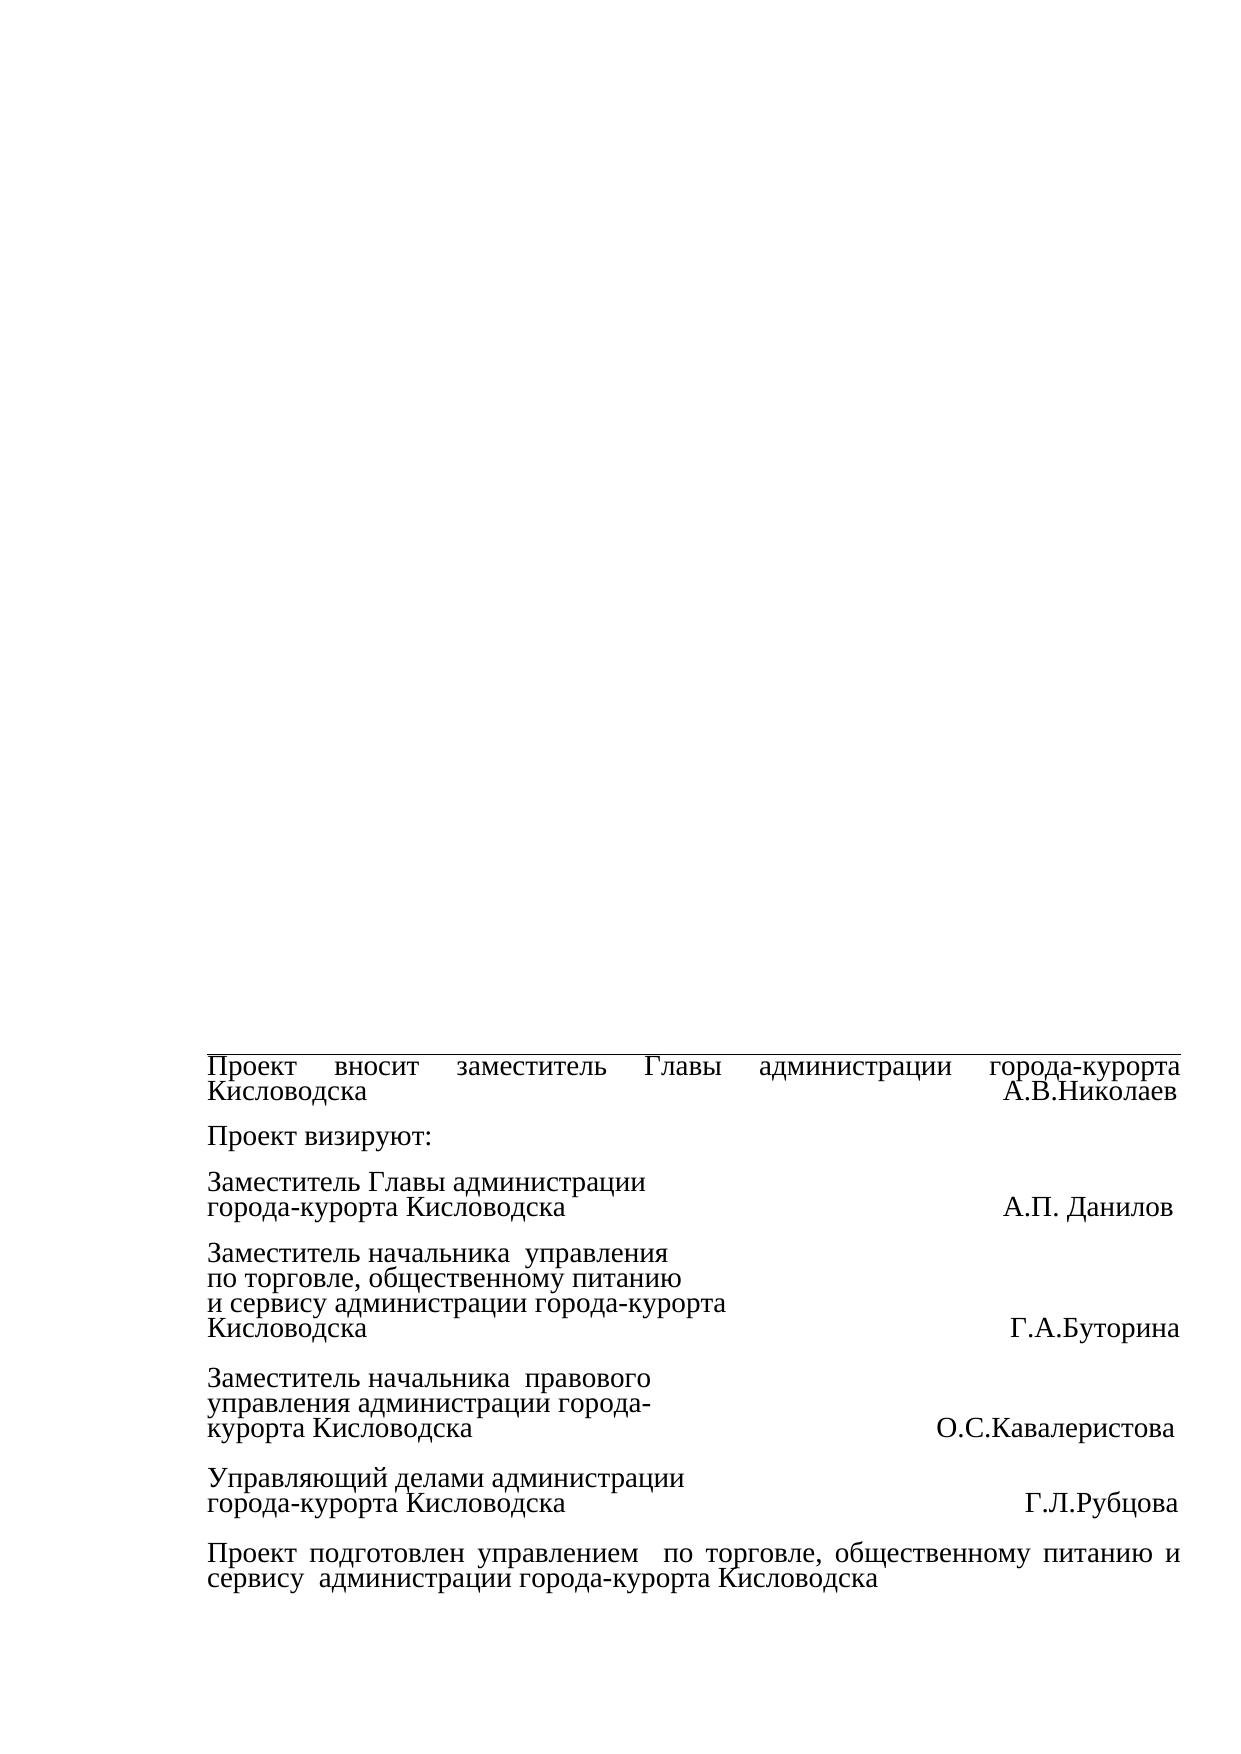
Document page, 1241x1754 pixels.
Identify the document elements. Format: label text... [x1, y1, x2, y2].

text управления администрации города- [207, 1392, 1181, 1417]
text Заместитель начальника правового [207, 1367, 1181, 1392]
text Заместитель Главы администрации [207, 1172, 1181, 1197]
text и сервису администрации города-курорта [207, 1292, 1181, 1317]
text курорта Кисловодска О.С.Кавалеристова [207, 1417, 1181, 1442]
text Кисловодска Г.А.Буторина [207, 1317, 1181, 1367]
text города-курорта Кисловодска А.П. Данилов [1083, 1197, 1181, 1222]
text Управляющий делами администрации [207, 1467, 1181, 1492]
text по торговле, общественному питанию [207, 1267, 1181, 1292]
text Заместитель начальника управления [207, 1242, 1181, 1267]
text города-курорта Кисловодска А.П. Данилов [207, 1197, 1073, 1222]
text города-курорта Кисловодска Г.Л.Рубцова [207, 1492, 1181, 1517]
text Проект визируют: [207, 1126, 1181, 1151]
text Проект подготовлен управлением по торговле, общественному питанию и сервису администрации города-курорта Кисловодска [207, 1542, 1181, 1592]
text Проект вносит заместитель Главы администрации города-курорта Кисловодска А.В.Николаев [207, 1055, 1181, 1105]
